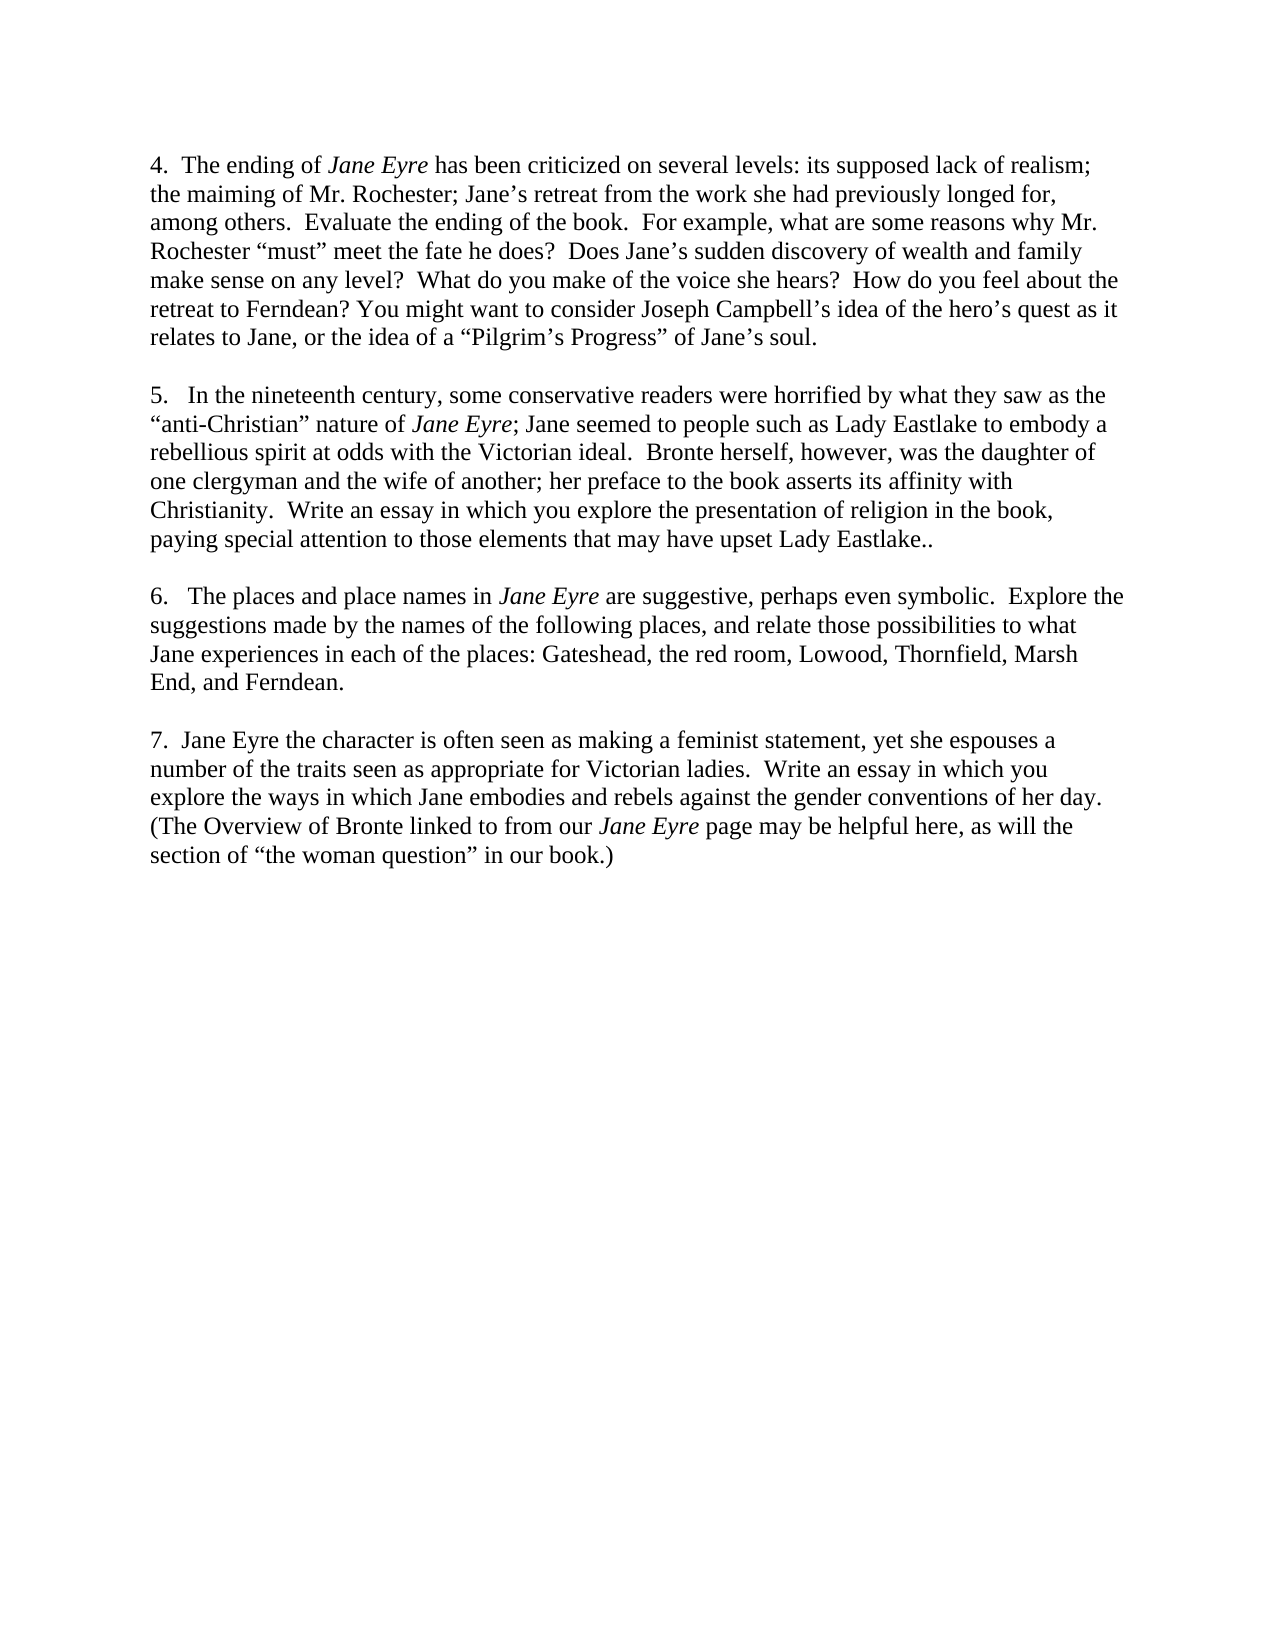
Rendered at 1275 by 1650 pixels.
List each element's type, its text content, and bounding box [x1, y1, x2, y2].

text 4. The ending of Jane Eyre has been criticized on several levels: its supposed lack of realism; the maiming of Mr. Rochester; Jane’s retreat from the work she had previously longed for, among others. Evaluate the ending of the book. For example, what are some reasons why Mr. Rochester “must” meet the fate he does? Does Jane’s sudden discovery of wealth and family make sense on any level? What do you make of the voice she hears? How do you feel about the retreat to Ferndean? You might want to consider Joseph Campbell’s idea of the hero’s quest as it relates to Jane, or the idea of a “Pilgrim’s Progress” of Jane’s soul. [150, 150, 1125, 351]
text 6. The places and place names in Jane Eyre are suggestive, perhaps even symbolic. Explore the suggestions made by the names of the following places, and relate those possibilities to what Jane experiences in each of the places: Gateshead, the red room, Lowood, Thornfield, Marsh End, and Ferndean. [150, 581, 1125, 696]
text 5. In the nineteenth century, some conservative readers were horrified by what they saw as the “anti-Christian” nature of Jane Eyre; Jane seemed to people such as Lady Eastlake to embody a rebellious spirit at odds with the Victorian ideal. Bronte herself, however, was the daughter of one clergyman and the wife of another; her preface to the book asserts its affinity with Christianity. Write an essay in which you explore the presentation of religion in the book, paying special attention to those elements that may have upset Lady Eastlake.. [150, 380, 1125, 552]
text 7. Jane Eyre the character is often seen as making a feminist statement, yet she espouses a number of the traits seen as appropriate for Victorian ladies. Write an essay in which you explore the ways in which Jane embodies and rebels against the gender conventions of her day. (The Overview of Bronte linked to from our Jane Eyre page may be helpful here, as will the section of “the woman question” in our book.) [150, 725, 1125, 869]
